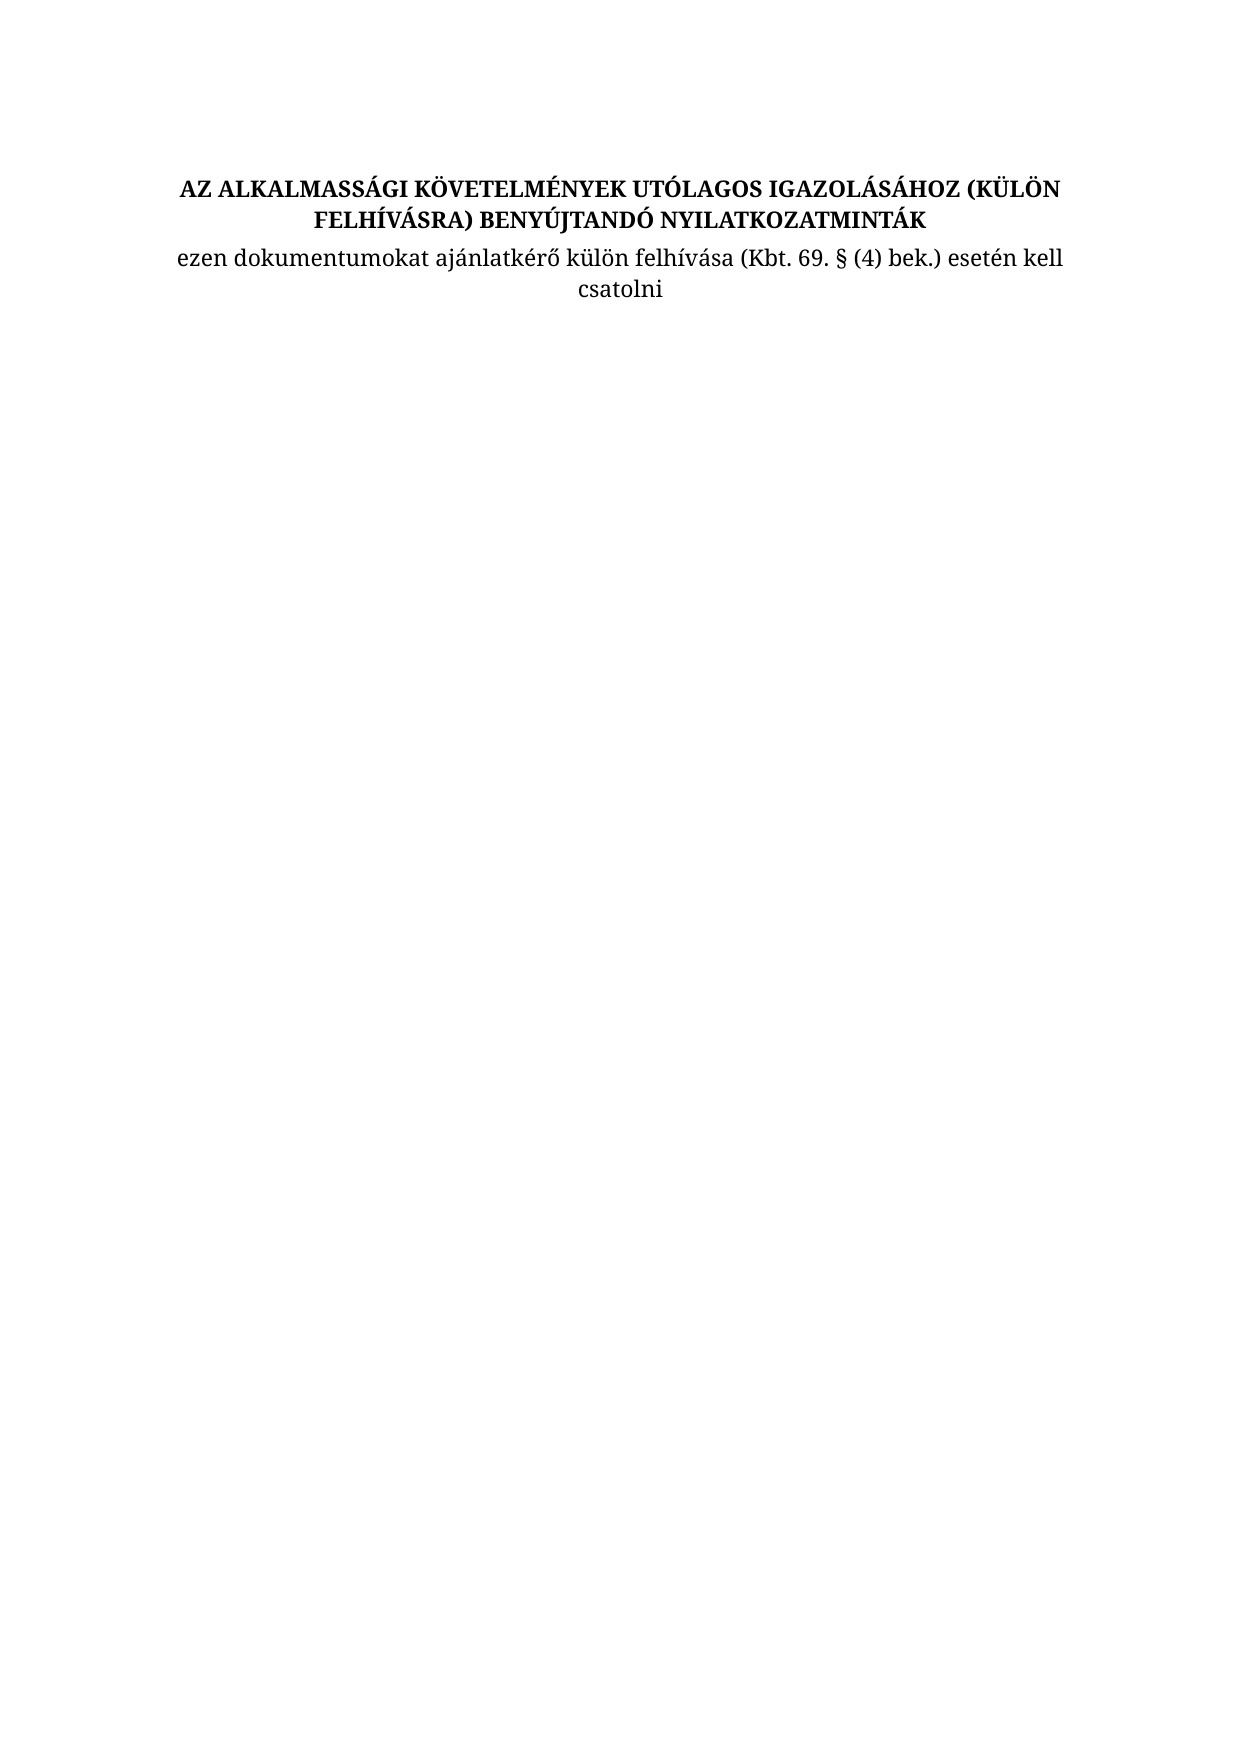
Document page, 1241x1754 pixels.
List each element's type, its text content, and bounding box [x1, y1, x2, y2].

subtitle AZ ALKALMASSÁGI KÖVETELMÉNYEK UTÓLAGOS IGAZOLÁSÁHOZ (KÜLÖN FELHÍVÁSRA) BENYÚJTANDÓ NYILATKOZATMINTÁK [148, 173, 1092, 235]
text ezen dokumentumokat ajánlatkérő külön felhívása (Kbt. 69. § (4) bek.) esetén kell csatolni [148, 241, 1092, 304]
